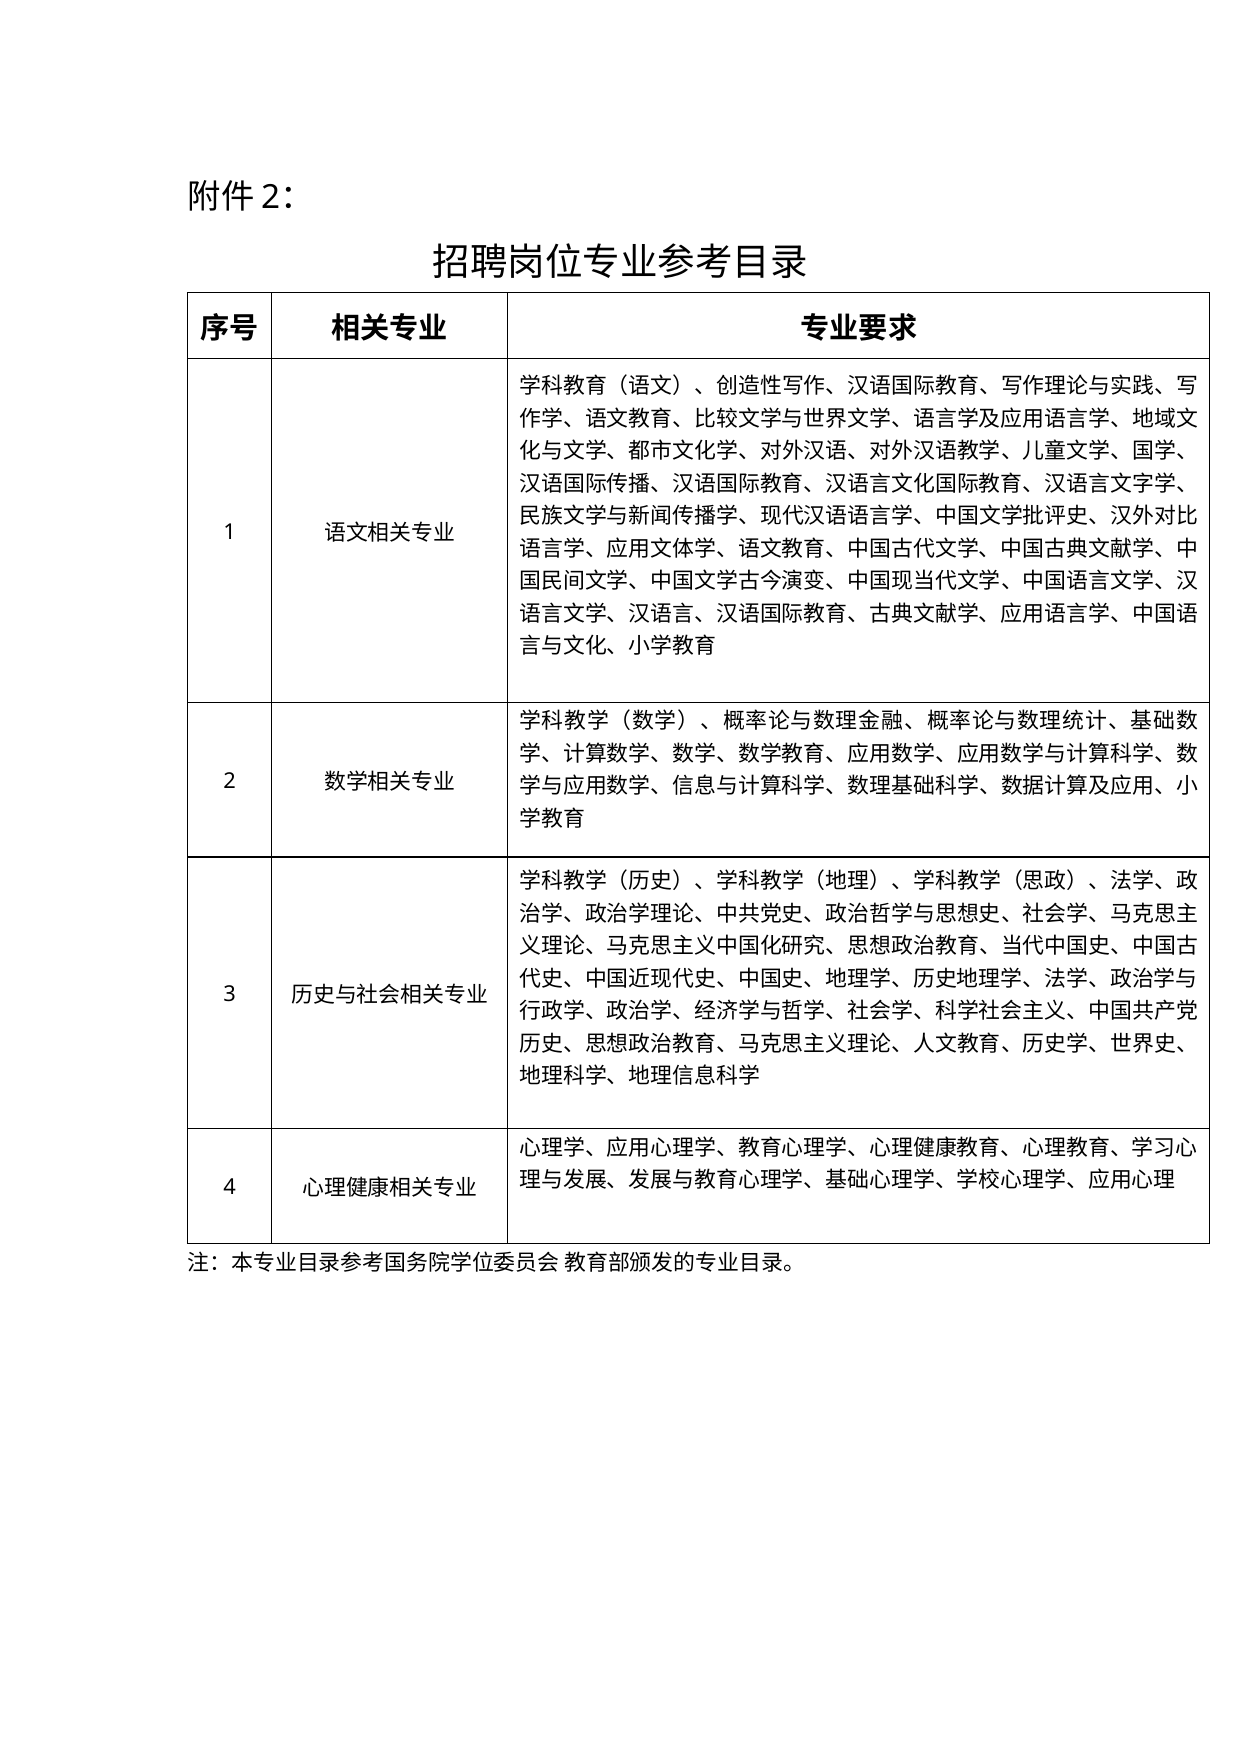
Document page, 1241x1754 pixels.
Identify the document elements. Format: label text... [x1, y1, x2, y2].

text 招聘岗位专业参考目录 [187, 227, 1053, 292]
table_cell 学科教学（历史）、学科教学（地理）、学科教学（思政）、法学、政治学、政治学理论、中共党史、政治哲学与思想史、社会学、马克思主义理论、马克思主义中国化研究、思想政治教育、当代中国史、中国古代史、中国近现代史、中国史、地理学、历史地理学、法学、政治学与行政学、政治学、经济学与哲学、社会学、科学社会主义、中国共产党历史、思想政治教育、马克思主义理论、人文教育、历史学、世界史、地理科学、地理信息科学 [508, 858, 1209, 1128]
table_header 序号 [188, 293, 271, 358]
table_header 专业要求 [508, 293, 1209, 358]
table_cell 心理学、应用心理学、教育心理学、心理健康教育、心理教育、学习心理与发展、发展与教育心理学、基础心理学、学校心理学、应用心理 [508, 1129, 1209, 1243]
table_cell 学科教育（语文）、创造性写作、汉语国际教育、写作理论与实践、写作学、语文教育、比较文学与世界文学、语言学及应用语言学、地域文化与文学、都市文化学、对外汉语、对外汉语教学、儿童文学、国学、汉语国际传播、汉语国际教育、汉语言文化国际教育、汉语言文字学、民族文学与新闻传播学、现代汉语语言学、中国文学批评史、汉外对比语言学、应用文体学、语文教育、中国古代文学、中国古典文献学、中国民间文学、中国文学古今演变、中国现当代文学、中国语言文学、汉语言文学、汉语言、汉语国际教育、古典文献学、应用语言学、中国语言与文化、小学教育 [508, 359, 1209, 702]
table_header 相关专业 [272, 293, 507, 358]
table_cell 4 [188, 1129, 271, 1243]
table_cell 语文相关专业 [272, 359, 507, 702]
table_cell 心理健康相关专业 [272, 1129, 507, 1243]
table_cell 1 [188, 359, 271, 702]
table_cell 学科教学（数学）、概率论与数理金融、概率论与数理统计、基础数学、计算数学、数学、数学教育、应用数学、应用数学与计算科学、数学与应用数学、信息与计算科学、数理基础科学、数据计算及应用、小学教育 [508, 703, 1209, 856]
table_cell 历史与社会相关专业 [272, 858, 507, 1128]
table_cell 数学相关专业 [272, 703, 507, 856]
text 附件2： [187, 162, 1053, 227]
text 注：本专业目录参考国务院学位委员会 教育部颁发的专业目录。 [187, 1244, 1053, 1277]
table_cell 2 [188, 703, 271, 856]
table_cell 3 [188, 858, 271, 1128]
